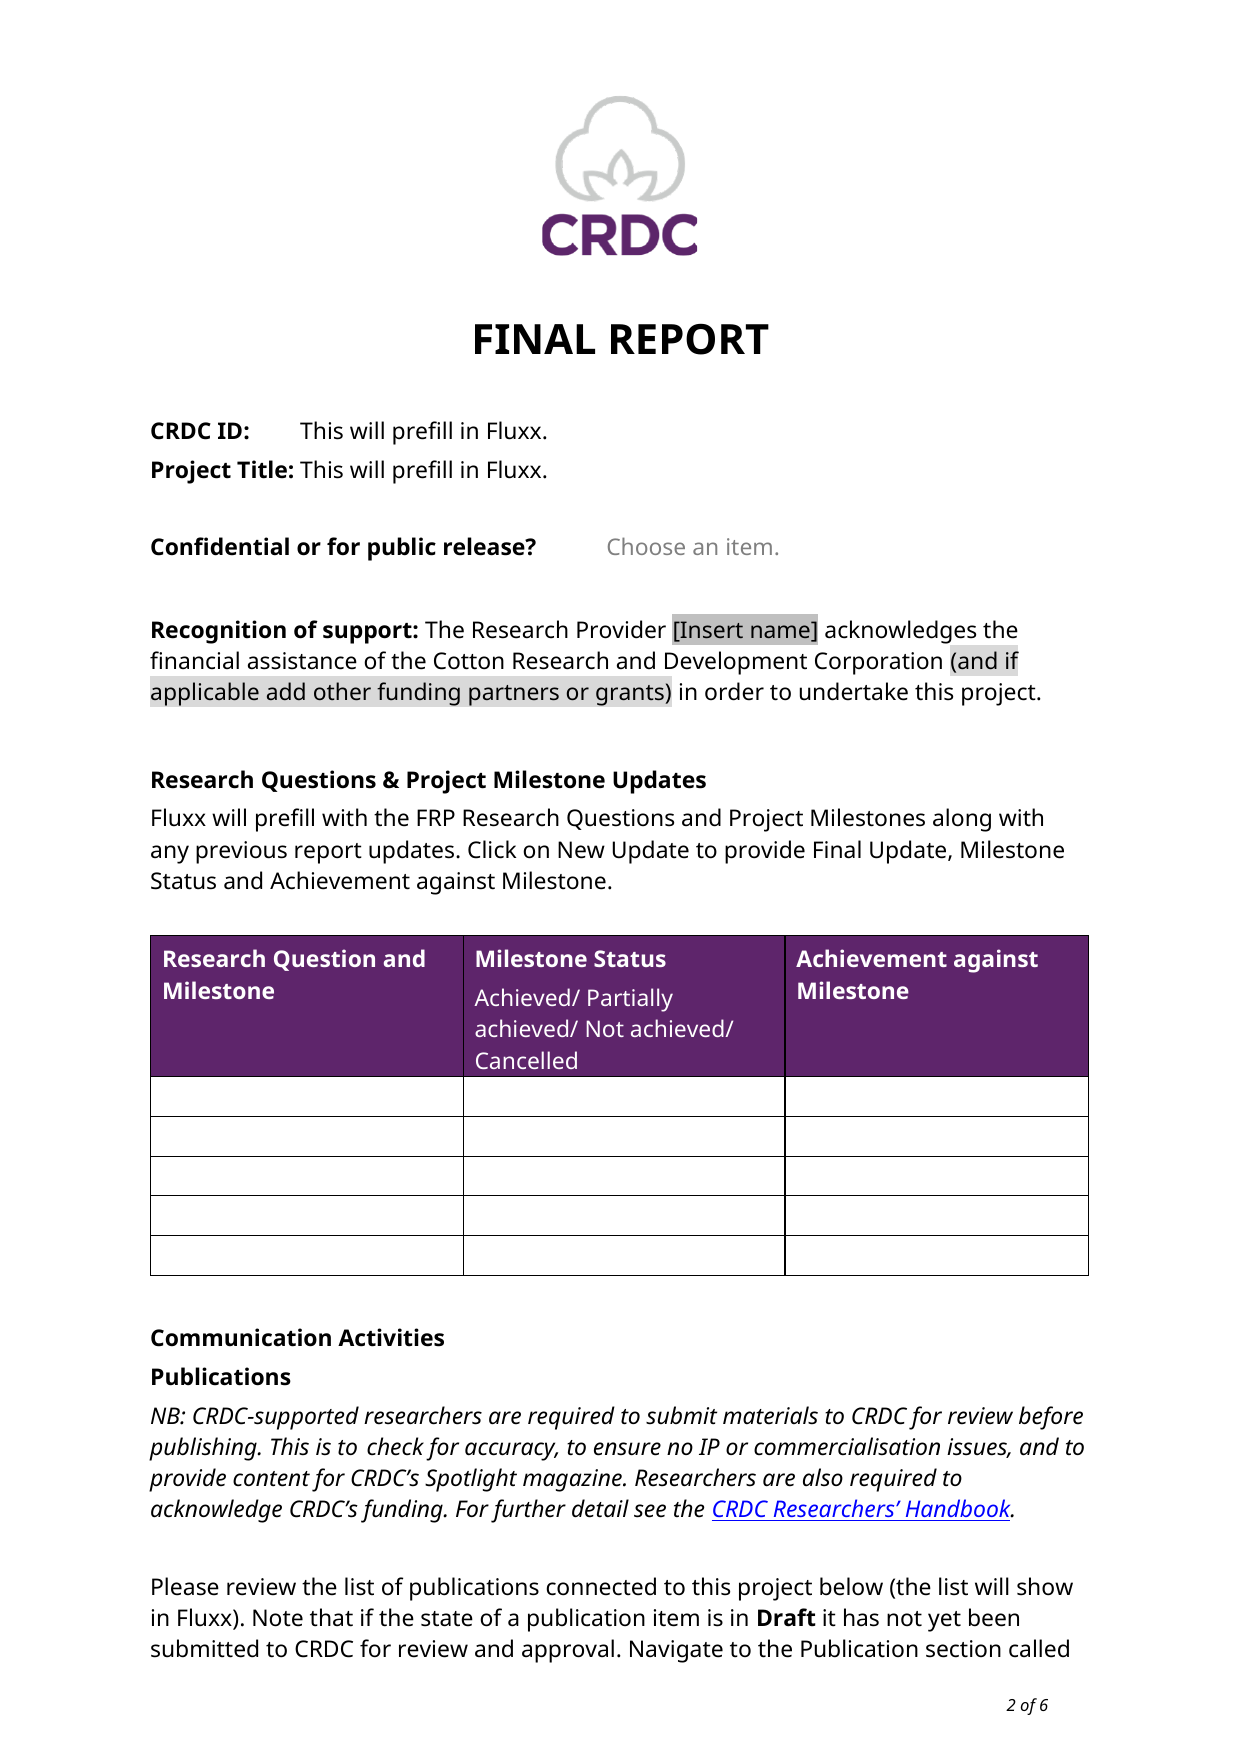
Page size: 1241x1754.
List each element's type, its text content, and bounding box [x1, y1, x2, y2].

text Communication Activities [150, 1322, 1090, 1353]
table_cell [786, 1157, 1088, 1195]
table_cell [786, 1236, 1088, 1275]
table_cell [464, 1077, 784, 1116]
table_cell [786, 1077, 1088, 1116]
text Confidential or for public release? [150, 531, 1090, 562]
table_cell [151, 1117, 463, 1156]
text NB: CRDC-supported researchers are required to submit materials to CRDC for review before publishing. This is to check for accuracy, to ensure no IP or commercialisation issues, and to provide content for CRDC’s Spotlight magazine. Researchers are also required to acknowledge CRDC’s funding. For further detail see the CRDC Researchers’ Handbook. [150, 1400, 1090, 1525]
table_cell [464, 1196, 784, 1235]
table_header Achievement against Milestone [786, 936, 1088, 1076]
text Publications [150, 1361, 1090, 1392]
text Project Title: This will prefill in Fluxx. [150, 454, 1090, 485]
table_header Milestone Status Achieved/ Partially achieved/ Not achieved/ Cancelled [464, 936, 784, 1076]
table_cell [786, 1196, 1088, 1235]
table_cell [151, 1196, 463, 1235]
table_cell [151, 1236, 463, 1275]
table_cell [151, 1077, 463, 1116]
table_cell [151, 1157, 463, 1195]
text Recognition of support: The Research Provider [Insert name] acknowledges the financial assistance of the Cotton Research and Development Corporation (and if applicable add other funding partners or grants) in order to undertake this project. [150, 614, 1090, 707]
table_cell [464, 1236, 784, 1275]
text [150, 1571, 1090, 1665]
table_cell [464, 1117, 784, 1156]
table_cell [786, 1117, 1088, 1156]
text Research Questions & Project Milestone Updates [150, 764, 1090, 795]
picture [540, 95, 697, 254]
text Fluxx will prefill with the FRP Research Questions and Project Milestones along with any previous report updates. Click on New Update to provide Final Update, Milestone Status and Achievement against Milestone. [150, 802, 1090, 896]
text FINAL REPORT [150, 309, 1090, 366]
table_header Research Question and Milestone [151, 936, 463, 1076]
table_cell [464, 1157, 784, 1195]
text CRDC ID: This will prefill in Fluxx. [150, 415, 1090, 446]
